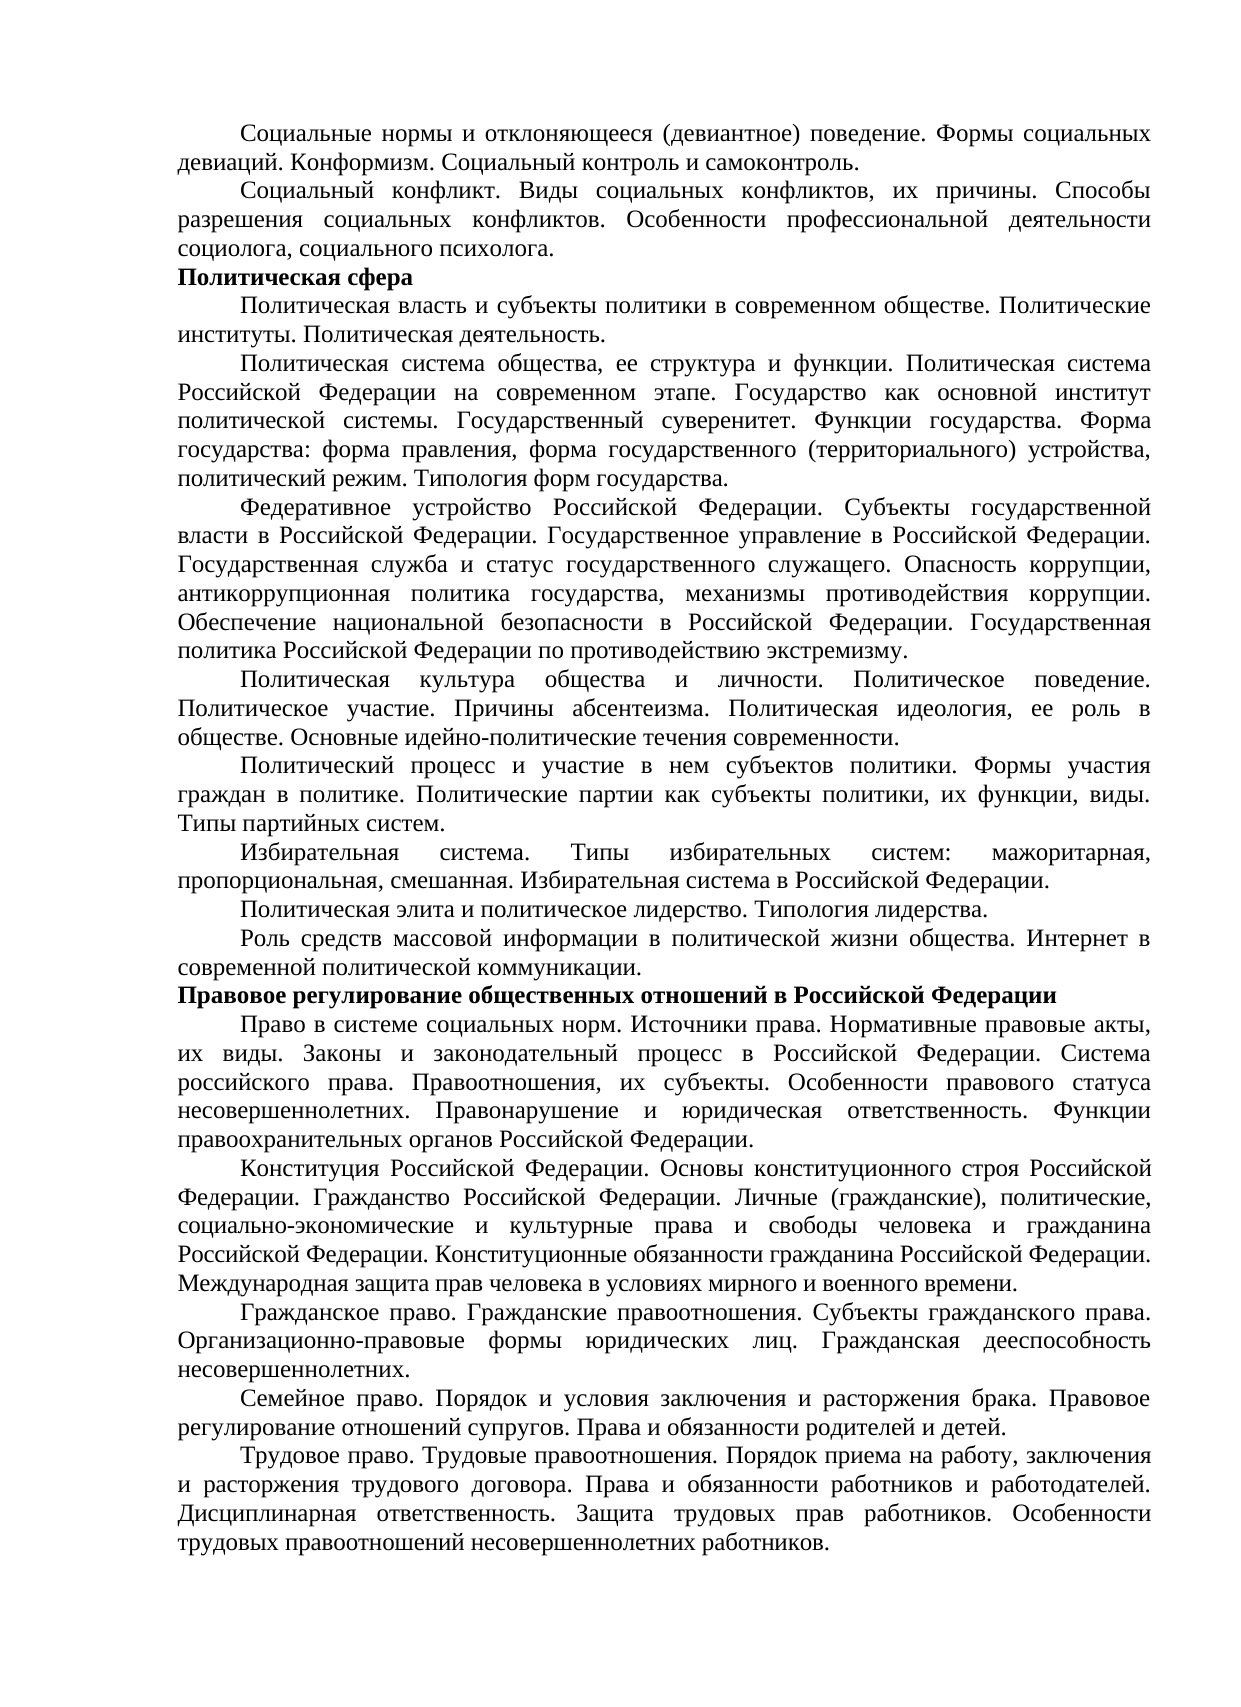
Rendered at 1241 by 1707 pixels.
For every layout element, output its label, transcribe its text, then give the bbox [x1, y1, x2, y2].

text Политический процесс и участие в нем субъектов политики. Формы участия граждан в политике. Политические партии как субъекты политики, их функции, виды. Типы партийных систем. [177, 751, 1152, 837]
text Конституция Российской Федерации. Основы конституционного строя Российской Федерации. Гражданство Российской Федерации. Личные (гражданские), политические, социально-экономические и культурные права и свободы человека и гражданина Российской Федерации. Конституционные обязанности гражданина Российской Федерации. Международная защита прав человека в условиях мирного и военного времени. [177, 1153, 1152, 1297]
text Политическая элита и политическое лидерство. Типология лидерства. [177, 894, 1152, 923]
text Политическая система общества, ее структура и функции. Политическая система Российской Федерации на современном этапе. Государство как основной институт политической системы. Государственный суверенитет. Функции государства. Форма государства: форма правления, форма государственного (территориального) устройства, политический режим. Типология форм государства. [177, 348, 1152, 492]
text Правовое регулирование общественных отношений в Российской Федерации [177, 981, 1152, 1009]
text Федеративное устройство Российской Федерации. Субъекты государственной власти в Российской Федерации. Государственное управление в Российской Федерации. Государственная служба и статус государственного служащего. Опасность коррупции, антикоррупционная политика государства, механизмы противодействия коррупции. Обеспечение национальной безопасности в Российской Федерации. Государственная политика Российской Федерации по противодействию экстремизму. [177, 492, 1152, 664]
text Политическая сфера [177, 262, 1152, 291]
text Трудовое право. Трудовые правоотношения. Порядок приема на работу, заключения и расторжения трудового договора. Права и обязанности работников и работодателей. Дисциплинарная ответственность. Защита трудовых прав работников. Особенности трудовых правоотношений несовершеннолетних работников. [177, 1441, 1152, 1556]
text Право в системе социальных норм. Источники права. Нормативные правовые акты, их виды. Законы и законодательный процесс в Российской Федерации. Система российского права. Правоотношения, их субъекты. Особенности правового статуса несовершеннолетних. Правонарушение и юридическая ответственность. Функции правоохранительных органов Российской Федерации. [177, 1009, 1152, 1153]
text Социальные нормы и отклоняющееся (девиантное) поведение. Формы социальных девиаций. Конформизм. Социальный контроль и самоконтроль. [177, 118, 1152, 176]
text Политическая власть и субъекты политики в современном обществе. Политические институты. Политическая деятельность. [177, 291, 1152, 348]
text Политическая культура общества и личности. Политическое поведение. Политическое участие. Причины абсентеизма. Политическая идеология, ее роль в обществе. Основные идейно-политические течения современности. [177, 664, 1152, 751]
text Гражданское право. Гражданские правоотношения. Субъекты гражданского права. Организационно-правовые формы юридических лиц. Гражданская дееспособность несовершеннолетних. [177, 1297, 1152, 1383]
text Семейное право. Порядок и условия заключения и расторжения брака. Правовое регулирование отношений супругов. Права и обязанности родителей и детей. [177, 1383, 1152, 1441]
text Роль средств массовой информации в политической жизни общества. Интернет в современной политической коммуникации. [177, 923, 1152, 981]
text Социальный конфликт. Виды социальных конфликтов, их причины. Способы разрешения социальных конфликтов. Особенности профессиональной деятельности социолога, социального психолога. [177, 176, 1152, 262]
text Избирательная система. Типы избирательных систем: мажоритарная, пропорциональная, смешанная. Избирательная система в Российской Федерации. [177, 837, 1152, 894]
